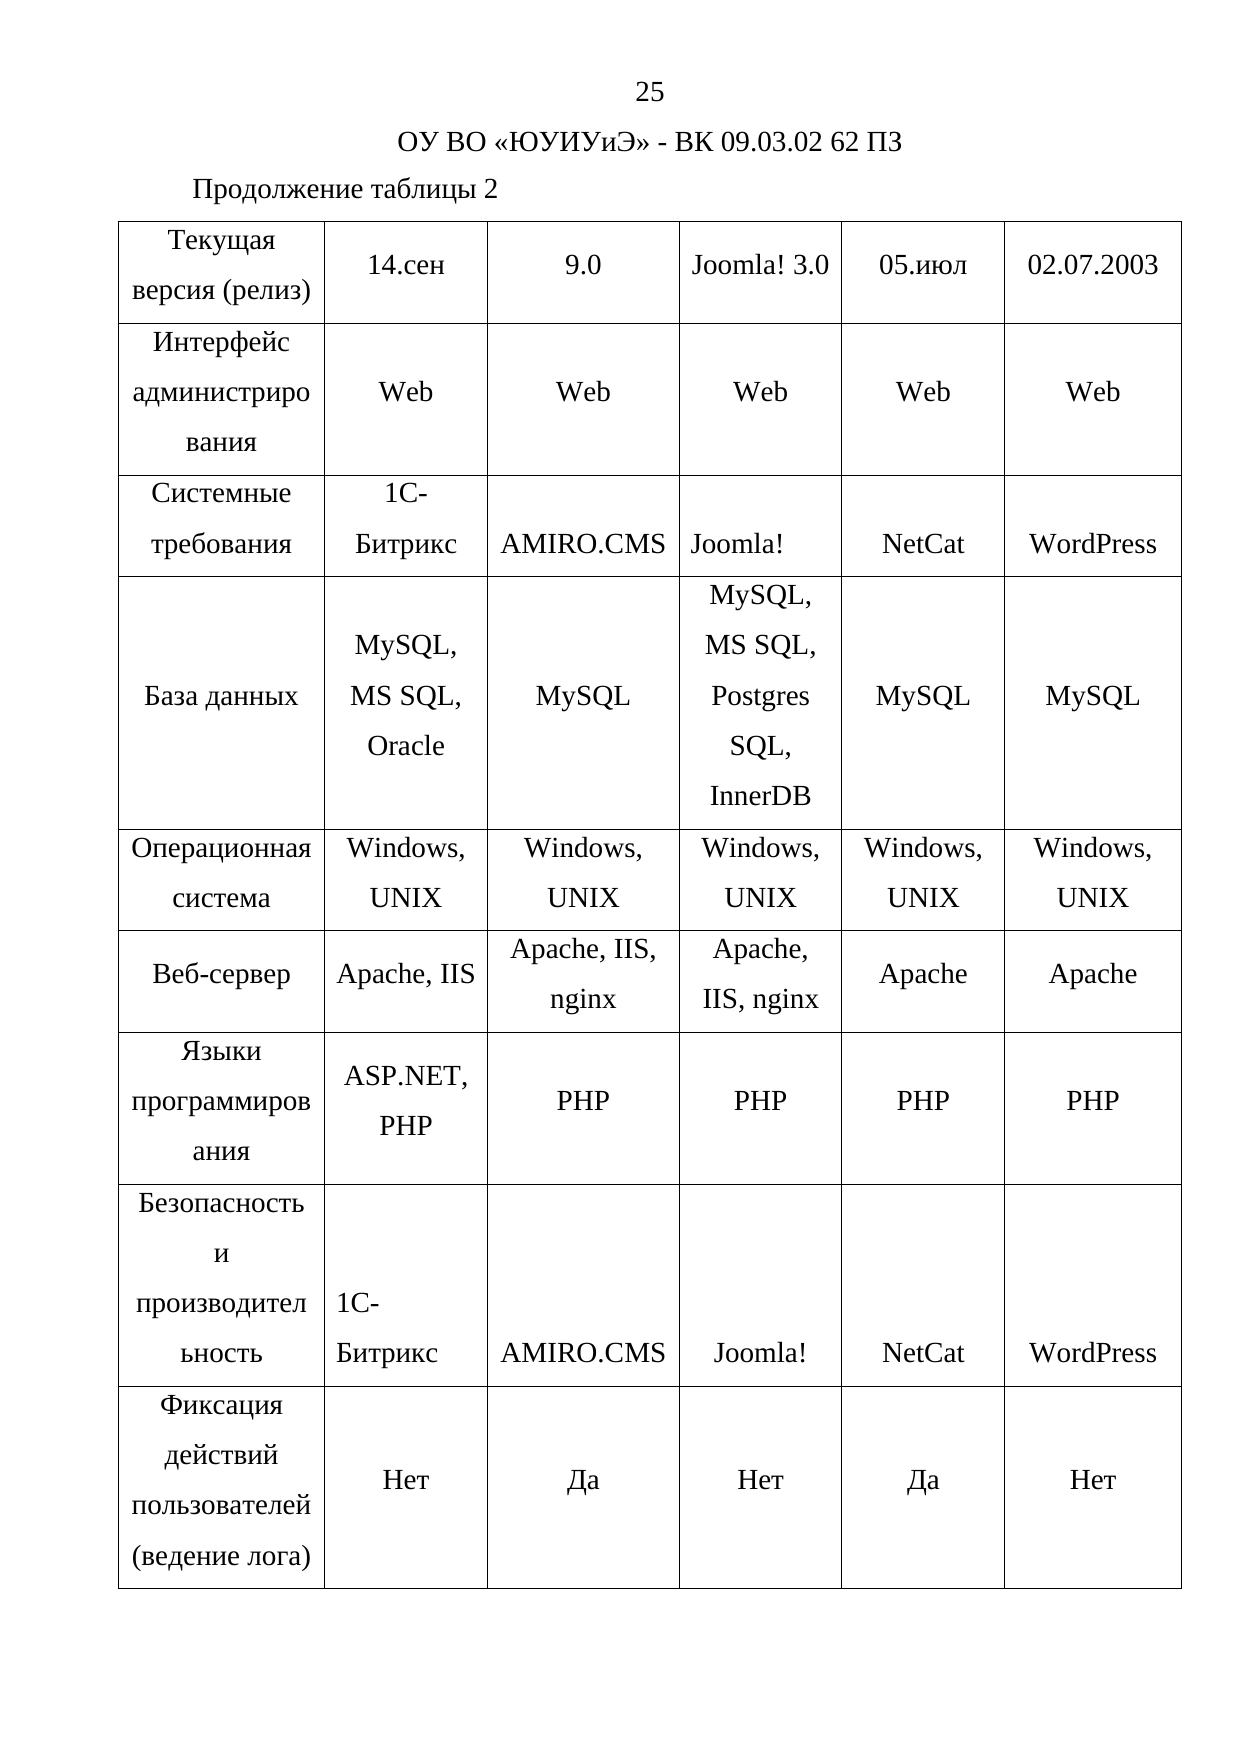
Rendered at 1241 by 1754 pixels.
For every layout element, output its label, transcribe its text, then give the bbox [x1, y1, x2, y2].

table_cell Web [325, 324, 487, 474]
table_cell Нет [325, 1387, 487, 1588]
table_cell Apache [1005, 931, 1181, 1032]
table_cell Apache, IIS, nginx [488, 931, 679, 1032]
table_cell Apache, IIS, nginx [680, 931, 841, 1032]
table_cell Операционная система [119, 830, 324, 930]
table_cell MySQL [488, 577, 679, 829]
table_header 9.0 [488, 222, 679, 323]
table_cell Joomla! [680, 1185, 841, 1386]
table_cell Apache [842, 931, 1004, 1032]
table_cell Да [488, 1387, 679, 1588]
table_cell PHP [842, 1033, 1004, 1184]
table_cell Языки программирования [119, 1033, 324, 1184]
table_cell Интерфейс администрирования [119, 324, 324, 474]
table_cell PHP [680, 1033, 841, 1184]
table_cell NetCat [842, 1185, 1004, 1386]
table_header Текущая версия (релиз) [119, 222, 324, 323]
table_cell Нет [680, 1387, 841, 1588]
table_cell Joomla! [680, 476, 841, 576]
table_cell Системные требования [119, 476, 324, 576]
table_cell MySQL [842, 577, 1004, 829]
table_cell ASP.NET, PHP [325, 1033, 487, 1184]
table_cell MySQL, MS SQL, Oracle [325, 577, 487, 829]
table_cell WordPress [1005, 1185, 1181, 1386]
table_cell Web [680, 324, 841, 474]
table_cell Безопасность и производительность [119, 1185, 324, 1386]
table_header 14.сен [325, 222, 487, 323]
table_header Joomla! 3.0 [680, 222, 841, 323]
table_cell AMIRO.CMS [488, 1185, 679, 1386]
table_header 05.июл [842, 222, 1004, 323]
table_cell PHP [488, 1033, 679, 1184]
table_cell Web [1005, 324, 1181, 474]
table_cell Web [488, 324, 679, 474]
table_cell База данных [119, 577, 324, 829]
table_cell Windows, UNIX [842, 830, 1004, 930]
table_cell Нет [1005, 1387, 1181, 1588]
table_cell 1С-Битрикс [325, 1185, 487, 1386]
table_cell Да [842, 1387, 1004, 1588]
table_cell PHP [1005, 1033, 1181, 1184]
table_cell MySQL, MS SQL, Postgres SQL, InnerDB [680, 577, 841, 829]
table_cell Web [842, 324, 1004, 474]
table_cell WordPress [1005, 476, 1181, 576]
table_cell Windows, UNIX [325, 830, 487, 930]
table_header 02.07.2003 [1005, 222, 1181, 323]
table_cell 1С-Битрикс [325, 476, 487, 576]
table_cell NetCat [842, 476, 1004, 576]
table_cell Веб-сервер [119, 931, 324, 1032]
table_cell Фиксация действий пользователей (ведение лога) [119, 1387, 324, 1588]
table_cell Apache, IIS [325, 931, 487, 1032]
text Продолжение таблицы 2 [118, 171, 1181, 204]
table_cell Windows, UNIX [488, 830, 679, 930]
table_cell AMIRO.CMS [488, 476, 679, 576]
table_cell MySQL [1005, 577, 1181, 829]
table_cell Windows, UNIX [1005, 830, 1181, 930]
table_cell Windows, UNIX [680, 830, 841, 930]
